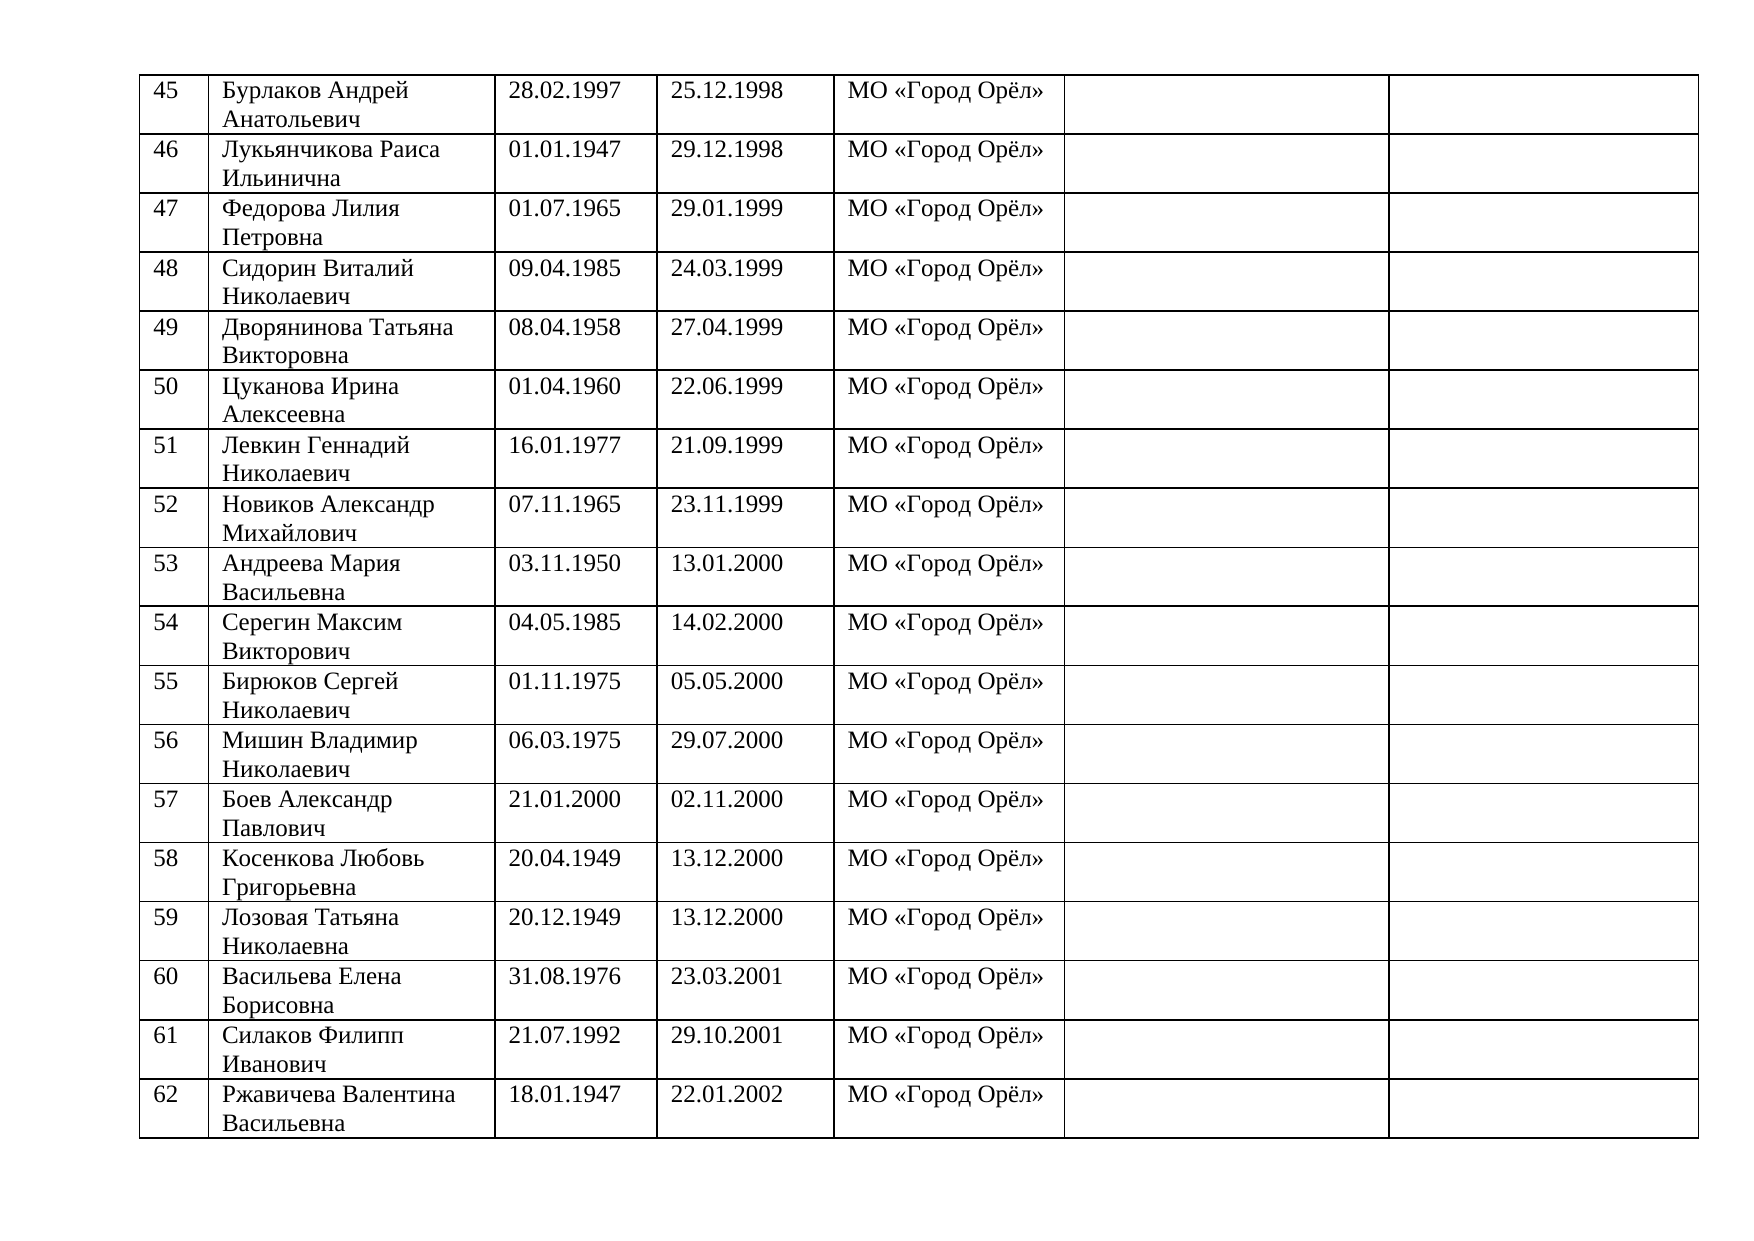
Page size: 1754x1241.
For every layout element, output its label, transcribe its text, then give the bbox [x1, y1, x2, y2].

table_cell Бурлаков Андрей Анатольевич [209, 76, 494, 133]
table_cell Лукьянчикова Раиса Ильинична [209, 135, 494, 192]
table_cell [1065, 489, 1388, 546]
table_cell 06.03.1975 [496, 725, 656, 783]
table_cell [1390, 253, 1698, 310]
table_cell 29.01.1999 [658, 194, 833, 251]
table_cell МО «Город Орёл» [835, 489, 1064, 546]
table_cell [1065, 607, 1388, 664]
table_cell МО «Город Орёл» [835, 784, 1064, 842]
table_cell 21.07.1992 [496, 1021, 656, 1078]
table_cell 23.03.2001 [658, 961, 833, 1019]
table_cell 01.07.1965 [496, 194, 656, 251]
table_cell [1065, 76, 1388, 133]
table_cell Андреева Мария Васильевна [209, 548, 494, 605]
table_cell [1390, 607, 1698, 664]
table_cell [1390, 135, 1698, 192]
table_cell Федорова Лилия Петровна [209, 194, 494, 251]
table_cell Новиков Александр Михайлович [209, 489, 494, 546]
table_cell 52 [140, 489, 208, 546]
table_cell 01.01.1947 [496, 135, 656, 192]
table_cell [1065, 666, 1388, 723]
table_cell [1065, 253, 1388, 310]
table_cell 53 [140, 548, 208, 605]
table_cell 02.11.2000 [658, 784, 833, 842]
table_cell МО «Город Орёл» [835, 430, 1064, 487]
table_cell [1390, 725, 1698, 783]
table_cell 28.02.1997 [496, 76, 656, 133]
table_cell 55 [140, 666, 208, 723]
table_cell [1065, 371, 1388, 428]
table_cell 31.08.1976 [496, 961, 656, 1019]
table_cell 59 [140, 902, 208, 960]
table_cell МО «Город Орёл» [835, 666, 1064, 723]
table_cell Левкин Геннадий Николаевич [209, 430, 494, 487]
table_cell МО «Город Орёл» [835, 548, 1064, 605]
table_cell Косенкова Любовь Григорьевна [209, 843, 494, 901]
table_cell [1390, 312, 1698, 369]
table_cell 14.02.2000 [658, 607, 833, 664]
table_cell 20.04.1949 [496, 843, 656, 901]
table_cell 24.03.1999 [658, 253, 833, 310]
table_cell 58 [140, 843, 208, 901]
table_cell [1390, 1080, 1698, 1137]
table_cell [1065, 843, 1388, 901]
table_cell 57 [140, 784, 208, 842]
table_cell 47 [140, 194, 208, 251]
table_cell [1390, 548, 1698, 605]
table_cell 22.01.2002 [658, 1080, 833, 1137]
table_cell МО «Город Орёл» [835, 1080, 1064, 1137]
table_cell МО «Город Орёл» [835, 312, 1064, 369]
table_cell 29.10.2001 [658, 1021, 833, 1078]
table_cell 07.11.1965 [496, 489, 656, 546]
table_cell 13.12.2000 [658, 843, 833, 901]
table_cell [1065, 725, 1388, 783]
table_cell 60 [140, 961, 208, 1019]
table_cell [1065, 784, 1388, 842]
table_cell [1390, 194, 1698, 251]
table_cell МО «Город Орёл» [835, 902, 1064, 960]
table_cell [1390, 784, 1698, 842]
table_cell [1390, 76, 1698, 133]
table_cell 23.11.1999 [658, 489, 833, 546]
table_cell Сидорин Виталий Николаевич [209, 253, 494, 310]
table_cell МО «Город Орёл» [835, 961, 1064, 1019]
table_cell МО «Город Орёл» [835, 843, 1064, 901]
table_cell Васильева Елена Борисовна [209, 961, 494, 1019]
table_cell 01.11.1975 [496, 666, 656, 723]
table_cell Боев Александр Павлович [209, 784, 494, 842]
table_cell Силаков Филипп Иванович [209, 1021, 494, 1078]
table_cell Цуканова Ирина Алексеевна [209, 371, 494, 428]
table_cell [1390, 902, 1698, 960]
table_cell 48 [140, 253, 208, 310]
table_cell 29.12.1998 [658, 135, 833, 192]
table_cell [1390, 843, 1698, 901]
table_cell 61 [140, 1021, 208, 1078]
table_cell 54 [140, 607, 208, 664]
table_cell МО «Город Орёл» [835, 371, 1064, 428]
table_cell Дворянинова Татьяна Викторовна [209, 312, 494, 369]
table_cell [1390, 666, 1698, 723]
table_cell 22.06.1999 [658, 371, 833, 428]
table_cell 56 [140, 725, 208, 783]
table_cell 16.01.1977 [496, 430, 656, 487]
table_cell [1390, 489, 1698, 546]
table_cell Серегин Максим Викторович [209, 607, 494, 664]
table_cell [1065, 902, 1388, 960]
table_cell [1065, 430, 1388, 487]
table_cell 62 [140, 1080, 208, 1137]
table_cell 27.04.1999 [658, 312, 833, 369]
table_cell 20.12.1949 [496, 902, 656, 960]
table_cell [1390, 961, 1698, 1019]
table_cell 21.09.1999 [658, 430, 833, 487]
table_cell [1065, 312, 1388, 369]
table_cell [1065, 1080, 1388, 1137]
table_cell [1390, 430, 1698, 487]
table_cell [1065, 548, 1388, 605]
table_cell [1390, 371, 1698, 428]
table_cell 05.05.2000 [658, 666, 833, 723]
table_cell МО «Город Орёл» [835, 1021, 1064, 1078]
table_cell Лозовая Татьяна Николаевна [209, 902, 494, 960]
table_cell 45 [140, 76, 208, 133]
table_cell 21.01.2000 [496, 784, 656, 842]
table_cell 46 [140, 135, 208, 192]
table_cell [1065, 961, 1388, 1019]
table_cell 49 [140, 312, 208, 369]
table_cell [1065, 1021, 1388, 1078]
table_cell МО «Город Орёл» [835, 607, 1064, 664]
table_cell Мишин Владимир Николаевич [209, 725, 494, 783]
table_cell [1065, 194, 1388, 251]
table_cell 03.11.1950 [496, 548, 656, 605]
table_cell 09.04.1985 [496, 253, 656, 310]
table_cell МО «Город Орёл» [835, 725, 1064, 783]
table_cell Ржавичева Валентина Васильевна [209, 1080, 494, 1137]
table_cell 29.07.2000 [658, 725, 833, 783]
table_cell 13.01.2000 [658, 548, 833, 605]
table_cell 13.12.2000 [658, 902, 833, 960]
table_cell 18.01.1947 [496, 1080, 656, 1137]
table_cell МО «Город Орёл» [835, 194, 1064, 251]
table_cell [1065, 135, 1388, 192]
table_cell МО «Город Орёл» [835, 76, 1064, 133]
table_cell 25.12.1998 [658, 76, 833, 133]
table_cell 50 [140, 371, 208, 428]
table_cell 04.05.1985 [496, 607, 656, 664]
table_cell МО «Город Орёл» [835, 253, 1064, 310]
table_cell 08.04.1958 [496, 312, 656, 369]
table_cell [1390, 1021, 1698, 1078]
table_cell МО «Город Орёл» [835, 135, 1064, 192]
table_cell 01.04.1960 [496, 371, 656, 428]
table_cell Бирюков Сергей Николаевич [209, 666, 494, 723]
table_cell 51 [140, 430, 208, 487]
